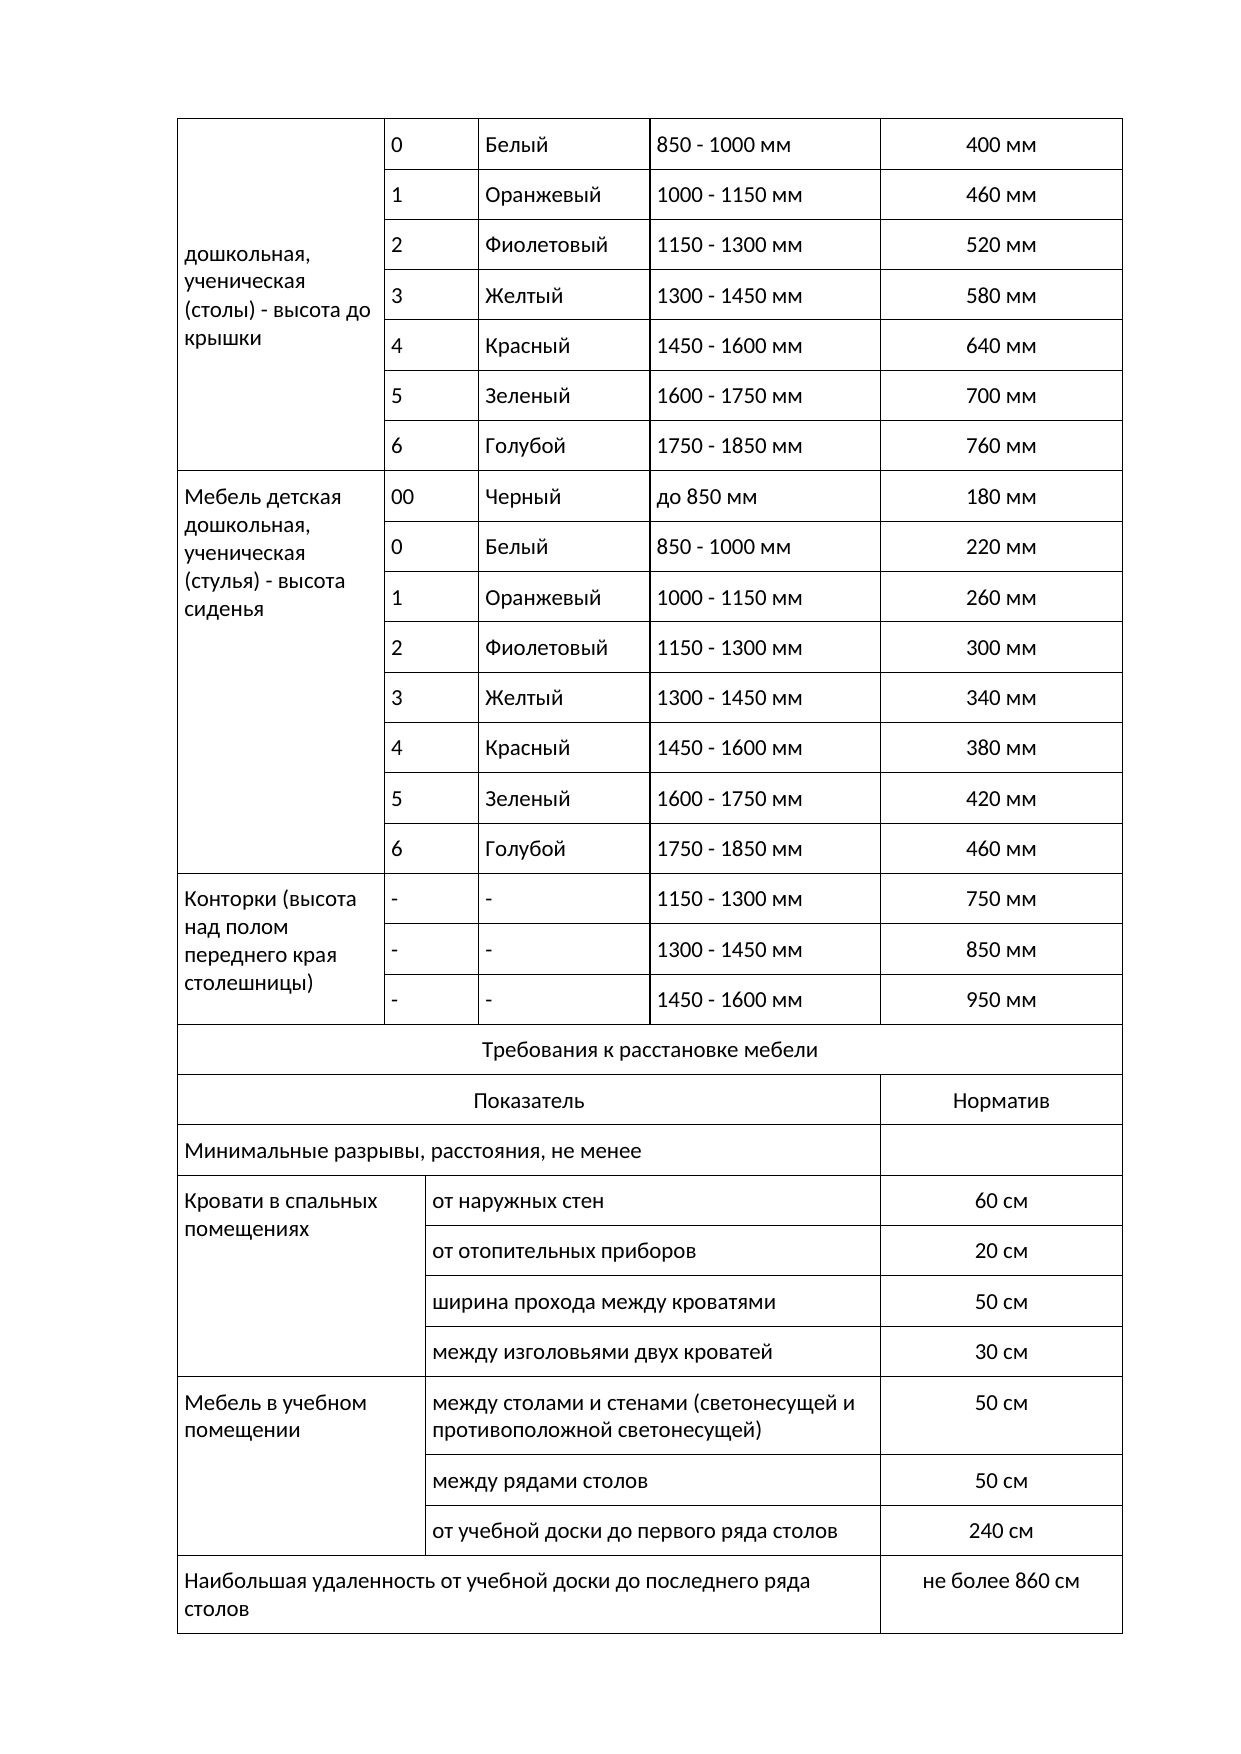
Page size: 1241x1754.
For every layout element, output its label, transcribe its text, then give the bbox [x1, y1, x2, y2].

table_cell 6 [385, 421, 478, 470]
table_cell 580 мм [881, 270, 1122, 319]
table_cell 3 [385, 673, 478, 722]
table_cell 1000 - 1150 мм [651, 572, 880, 621]
table_cell 1 [385, 170, 478, 219]
table_cell Голубой [479, 824, 649, 873]
table_cell между столами и стенами (светонесущей и противоположной светонесущей) [426, 1377, 880, 1454]
table_cell 2 [385, 622, 478, 672]
table_cell Желтый [479, 270, 649, 319]
table_cell 5 [385, 371, 478, 420]
table_cell 1750 - 1850 мм [651, 824, 880, 873]
table_cell - [385, 975, 478, 1024]
table_cell - [479, 874, 649, 923]
table_cell не более 860 см [881, 1556, 1122, 1633]
table_cell 50 см [881, 1276, 1122, 1326]
table_cell Минимальные разрывы, расстояния, не менее [178, 1125, 880, 1175]
table_cell Фиолетовый [479, 622, 649, 672]
table_cell 1600 - 1750 мм [651, 371, 880, 420]
table_cell Желтый [479, 673, 649, 722]
table_cell Требования к расстановке мебели [178, 1025, 1122, 1074]
table_cell 850 - 1000 мм [651, 119, 880, 168]
table_cell 0 [385, 522, 478, 571]
table_cell Красный [479, 723, 649, 772]
table_cell 5 [385, 773, 478, 822]
table_cell Черный [479, 471, 649, 521]
table_cell 700 мм [881, 371, 1122, 420]
table_cell 460 мм [881, 170, 1122, 219]
table_cell Оранжевый [479, 572, 649, 621]
table_cell - [479, 924, 649, 973]
table_cell Показатель [178, 1075, 880, 1124]
table_cell 400 мм [881, 119, 1122, 168]
table_cell Зеленый [479, 773, 649, 822]
table_cell 1450 - 1600 мм [651, 975, 880, 1024]
table_cell 300 мм [881, 622, 1122, 672]
table_cell Наибольшая удаленность от учебной доски до последнего ряда столов [178, 1556, 880, 1633]
table_cell 4 [385, 320, 478, 370]
table_cell 1300 - 1450 мм [651, 924, 880, 973]
table_cell 4 [385, 723, 478, 772]
table_cell 420 мм [881, 773, 1122, 822]
table_cell 30 см [881, 1327, 1122, 1376]
table_cell Конторки (высота над полом переднего края столешницы) [178, 874, 384, 1024]
table_cell от наружных стен [426, 1176, 880, 1225]
table_cell до 850 мм [651, 471, 880, 521]
table_cell Зеленый [479, 371, 649, 420]
table_cell 760 мм [881, 421, 1122, 470]
table_cell 1450 - 1600 мм [651, 723, 880, 772]
table_cell 00 [385, 471, 478, 521]
table_cell 1450 - 1600 мм [651, 320, 880, 370]
table_cell 180 мм [881, 471, 1122, 521]
table_cell 260 мм [881, 572, 1122, 621]
table_cell 1150 - 1300 мм [651, 220, 880, 269]
table_cell 850 - 1000 мм [651, 522, 880, 571]
table_cell 1 [385, 572, 478, 621]
table_cell Белый [479, 119, 649, 168]
table_cell 3 [385, 270, 478, 319]
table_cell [178, 119, 384, 470]
table_cell Мебель детская дошкольная, ученическая (стулья) - высота сиденья [178, 471, 384, 873]
table_cell 1300 - 1450 мм [651, 673, 880, 722]
table_cell Голубой [479, 421, 649, 470]
table_cell 2 [385, 220, 478, 269]
table_cell 1750 - 1850 мм [651, 421, 880, 470]
table_cell Оранжевый [479, 170, 649, 219]
table_cell Фиолетовый [479, 220, 649, 269]
table_cell 380 мм [881, 723, 1122, 772]
table_cell 950 мм [881, 975, 1122, 1024]
table_cell от отопительных приборов [426, 1226, 880, 1275]
table_cell Кровати в спальных помещениях [178, 1176, 425, 1376]
table_cell - [385, 924, 478, 973]
table_cell 340 мм [881, 673, 1122, 722]
table_cell 850 мм [881, 924, 1122, 973]
table_cell 240 см [881, 1506, 1122, 1555]
table_cell 1150 - 1300 мм [651, 622, 880, 672]
table_cell [881, 1125, 1122, 1175]
table_cell 60 см [881, 1176, 1122, 1225]
table_cell 220 мм [881, 522, 1122, 571]
table_cell Норматив [881, 1075, 1122, 1124]
table_cell - [385, 874, 478, 923]
table_cell 20 см [881, 1226, 1122, 1275]
table_cell 50 см [881, 1377, 1122, 1454]
table_cell 1300 - 1450 мм [651, 270, 880, 319]
table_cell между изголовьями двух кроватей [426, 1327, 880, 1376]
table_cell 6 [385, 824, 478, 873]
table_cell Белый [479, 522, 649, 571]
table_cell ширина прохода между кроватями [426, 1276, 880, 1326]
table_cell между рядами столов [426, 1455, 880, 1504]
table_cell 750 мм [881, 874, 1122, 923]
table_cell 1150 - 1300 мм [651, 874, 880, 923]
table_cell 520 мм [881, 220, 1122, 269]
table_cell от учебной доски до первого ряда столов [426, 1506, 880, 1555]
table_cell 460 мм [881, 824, 1122, 873]
table_cell 50 см [881, 1455, 1122, 1504]
table_cell 1600 - 1750 мм [651, 773, 880, 822]
table_cell 0 [385, 119, 478, 168]
table_cell 1000 - 1150 мм [651, 170, 880, 219]
table_cell Красный [479, 320, 649, 370]
table_cell - [479, 975, 649, 1024]
table_cell 640 мм [881, 320, 1122, 370]
table_cell Мебель в учебном помещении [178, 1377, 425, 1555]
